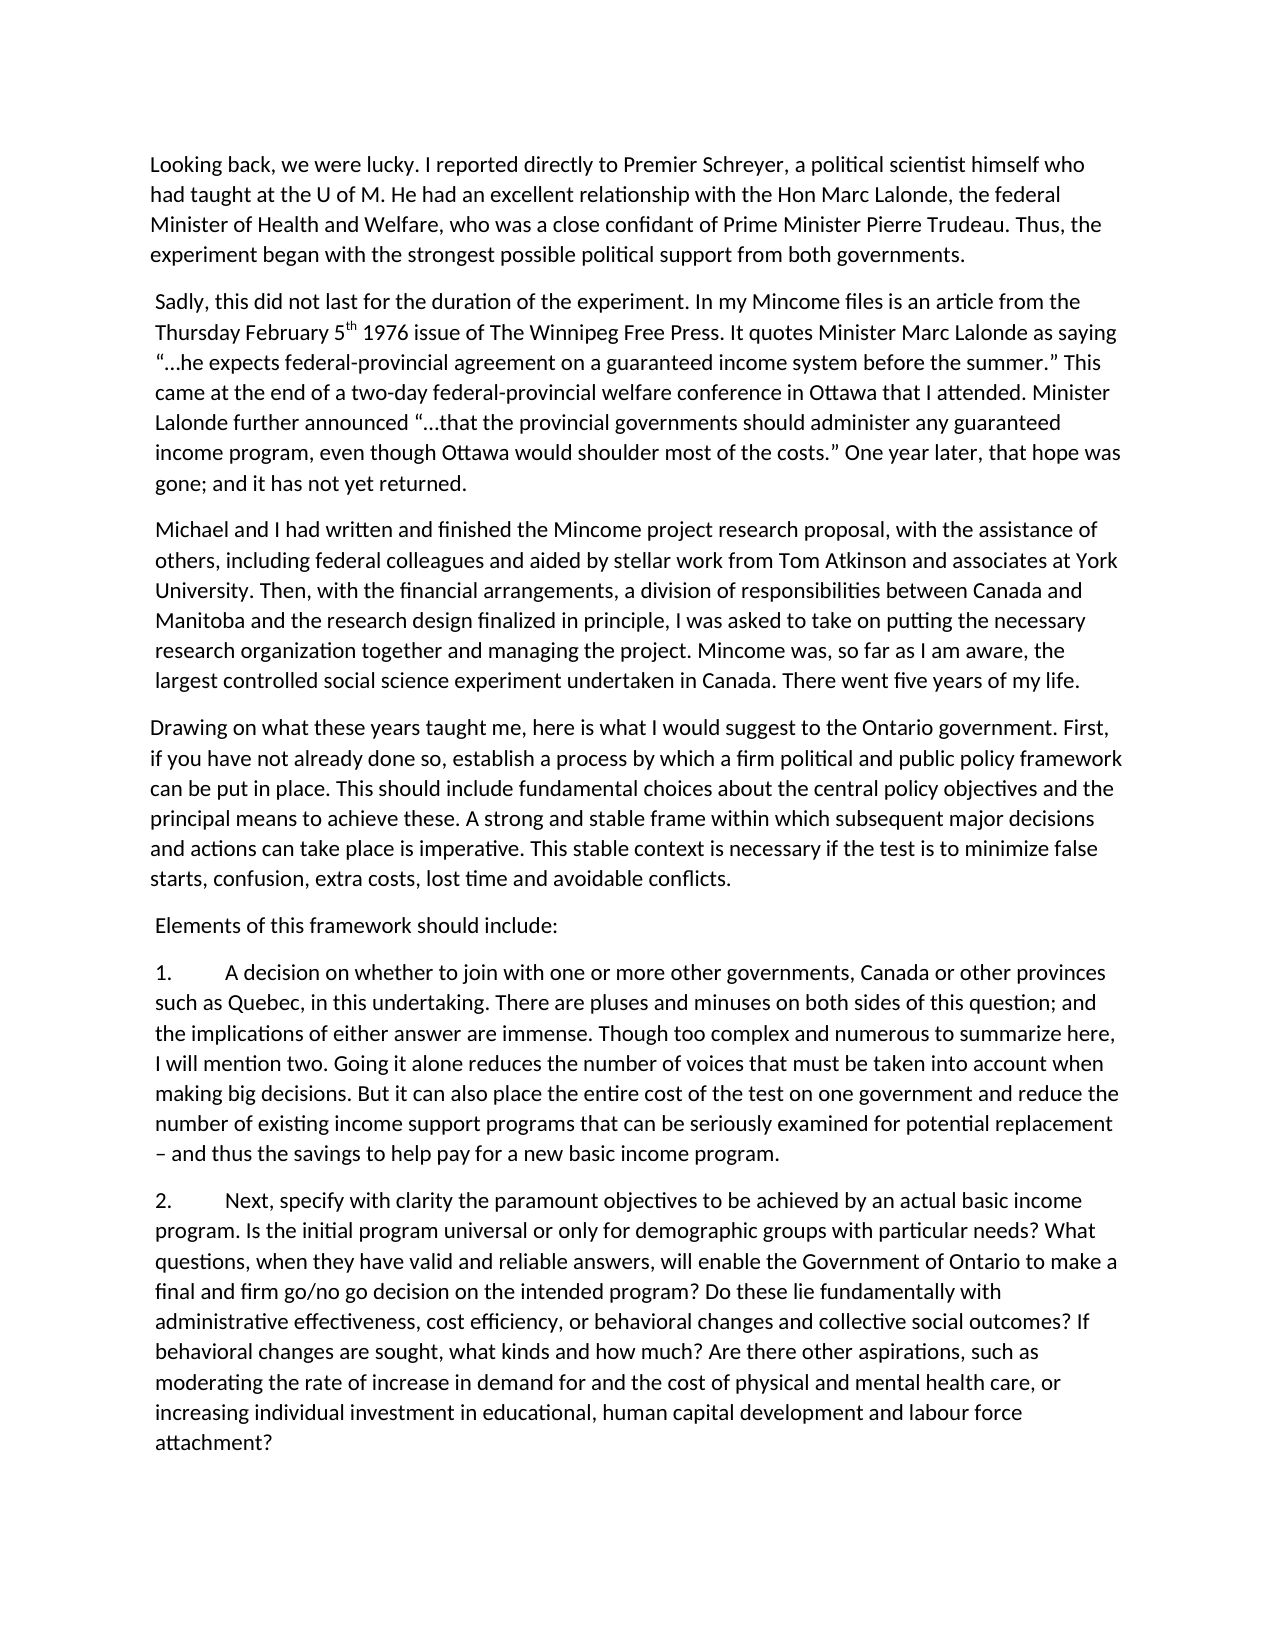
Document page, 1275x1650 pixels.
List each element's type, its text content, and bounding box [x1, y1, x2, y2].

text Sadly, this did not last for the duration of the experiment. In my Mincome files is an article from the Thursday February 5th 1976 issue of The Winnipeg Free Press. It quotes Minister Marc Lalonde as saying “…he expects federal-provincial agreement on a guaranteed income system before the summer.” This came at the end of a two-day federal-provincial welfare conference in Ottawa that I attended. Minister Lalonde further announced “…that the provincial governments should administer any guaranteed income program, even though Ottawa would shoulder most of the costs.” One year later, that hope was gone; and it has not yet returned. [155, 287, 1125, 497]
text Looking back, we were lucky. I reported directly to Premier Schreyer, a political scientist himself who had taught at the U of M. He had an excellent relationship with the Hon Marc Lalonde, the federal Minister of Health and Welfare, who was a close confidant of Prime Minister Pierre Trudeau. Thus, the experiment began with the strongest possible political support from both governments. [150, 150, 1125, 269]
text Drawing on what these years taught me, here is what I would suggest to the Ontario government. First, if you have not already done so, establish a process by which a firm political and public policy framework can be put in place. This should include fundamental choices about the central policy objectives and the principal means to achieve these. A strong and stable frame within which subsequent major decisions and actions can take place is imperative. This stable context is necessary if the test is to minimize false starts, confusion, extra costs, lost time and avoidable conflicts. [150, 713, 1125, 893]
text 2. Next, specify with clarity the paramount objectives to be achieved by an actual basic income program. Is the initial program universal or only for demographic groups with particular needs? What questions, when they have valid and reliable answers, will enable the Government of Ontario to make a final and firm go/no go decision on the intended program? Do these lie fundamentally with administrative effectiveness, cost efficiency, or behavioral changes and collective social outcomes? If behavioral changes are sought, what kinds and how much? Are there other aspirations, such as moderating the rate of increase in demand for and the cost of physical and mental health care, or increasing individual investment in educational, human capital development and labour force attachment? [155, 1186, 1125, 1456]
text 1. A decision on whether to join with one or more other governments, Canada or other provinces such as Quebec, in this undertaking. There are pluses and minuses on both sides of this question; and the implications of either answer are immense. Though too complex and numerous to summarize here, I will mention two. Going it alone reduces the number of voices that must be taken into account when making big decisions. But it can also place the entire cost of the test on one government and reduce the number of existing income support programs that can be seriously examined for potential replacement – and thus the savings to help pay for a new basic income program. [155, 958, 1125, 1168]
text Elements of this framework should include: [155, 911, 1125, 939]
text Michael and I had written and finished the Mincome project research proposal, with the assistance of others, including federal colleagues and aided by stellar work from Tom Atkinson and associates at York University. Then, with the financial arrangements, a division of responsibilities between Canada and Manitoba and the research design finalized in principle, I was asked to take on putting the necessary research organization together and managing the project. Mincome was, so far as I am aware, the largest controlled social science experiment undertaken in Canada. There went five years of my life. [155, 516, 1125, 695]
